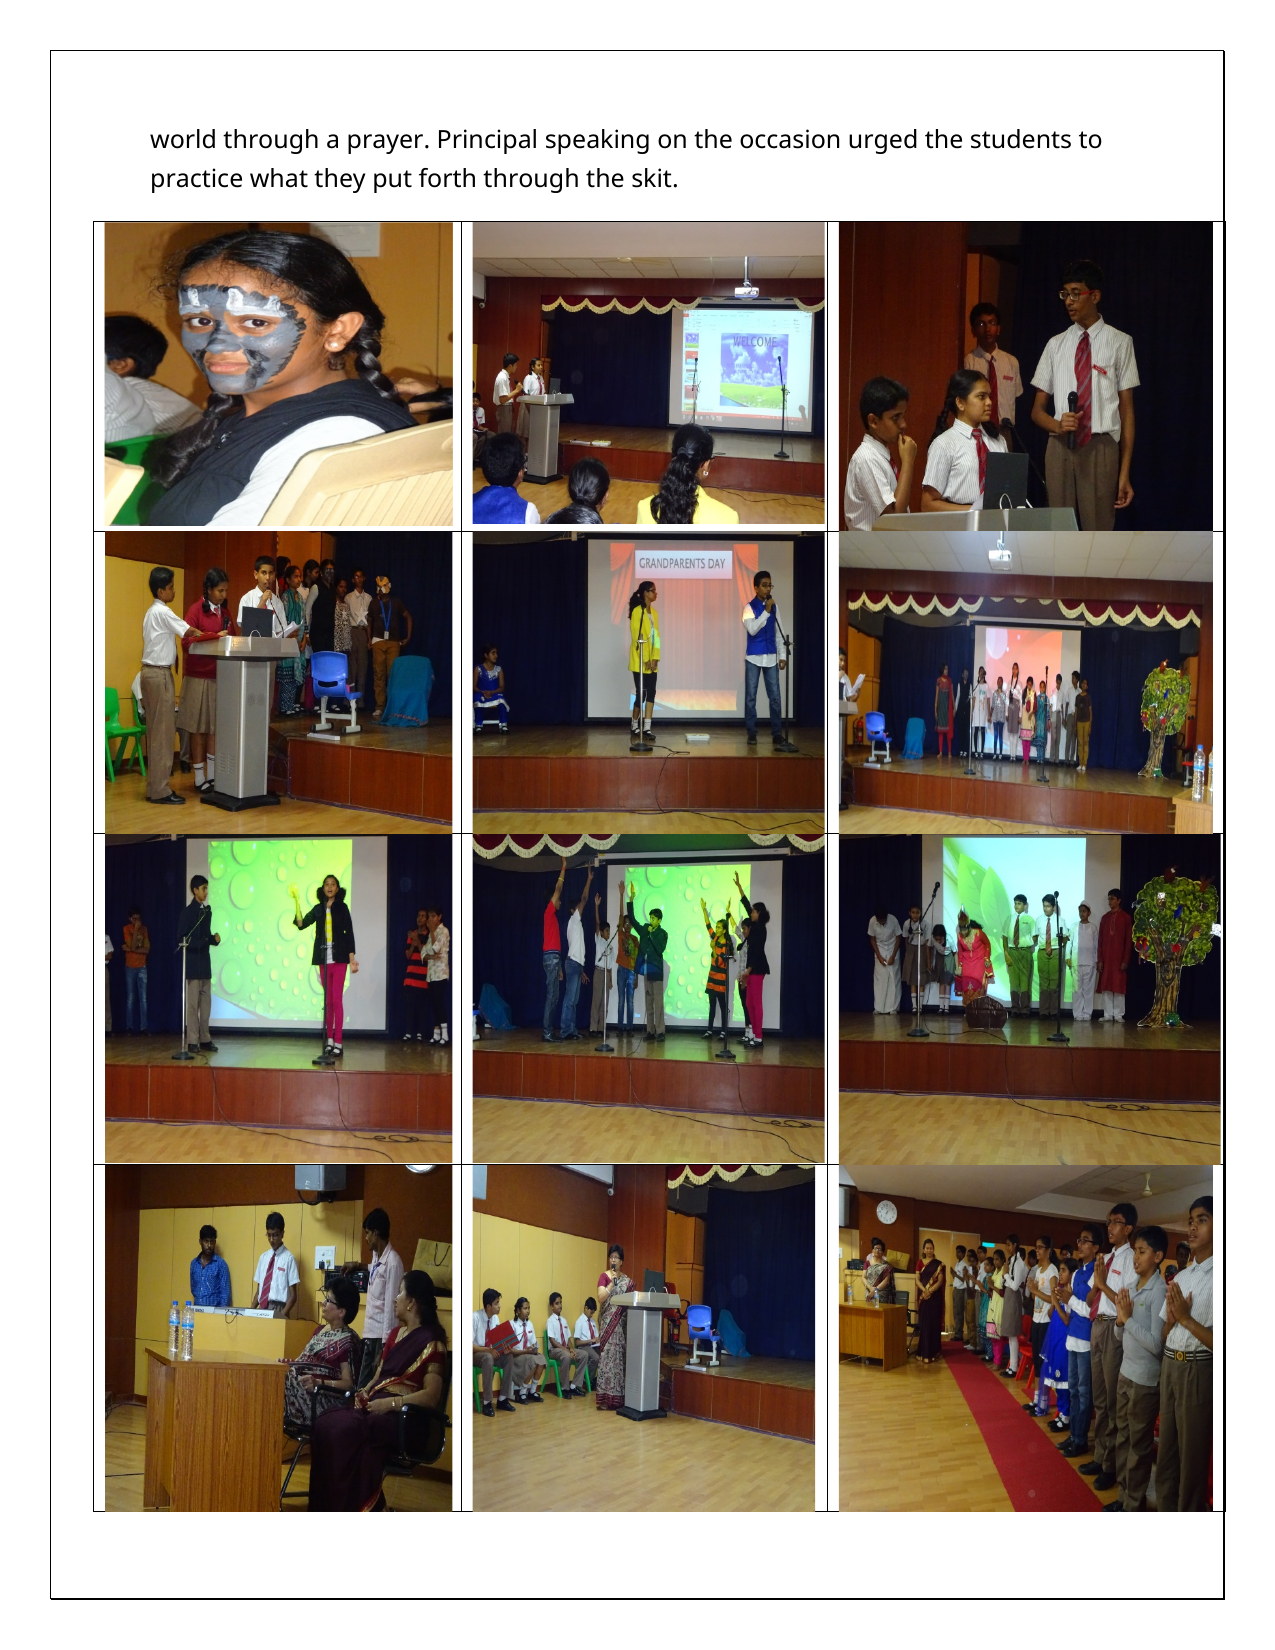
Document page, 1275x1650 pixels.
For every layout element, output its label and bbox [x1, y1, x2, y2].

table_cell [1213, 1165, 1223, 1511]
picture [105, 1165, 453, 1512]
table_cell [1213, 532, 1223, 833]
table_cell [453, 1165, 461, 1511]
table_cell [94, 1165, 105, 1511]
picture [472, 531, 825, 1163]
text [150, 122, 1124, 195]
picture [105, 223, 453, 526]
picture [105, 531, 453, 1163]
table_cell [462, 834, 827, 1164]
picture [472, 222, 825, 524]
table_header [1213, 222, 1223, 531]
table_cell [462, 532, 472, 833]
table_cell [828, 1165, 838, 1511]
table_header [94, 222, 461, 531]
table_cell [816, 1165, 827, 1511]
table_cell [94, 834, 461, 1164]
picture [838, 222, 1221, 1512]
table_header [462, 222, 827, 531]
table_cell [462, 1165, 472, 1511]
table_cell [453, 532, 461, 833]
table_cell [828, 532, 838, 833]
table_cell [94, 532, 105, 833]
table_cell [828, 834, 838, 1164]
picture [472, 1165, 816, 1512]
table_header [828, 222, 838, 531]
